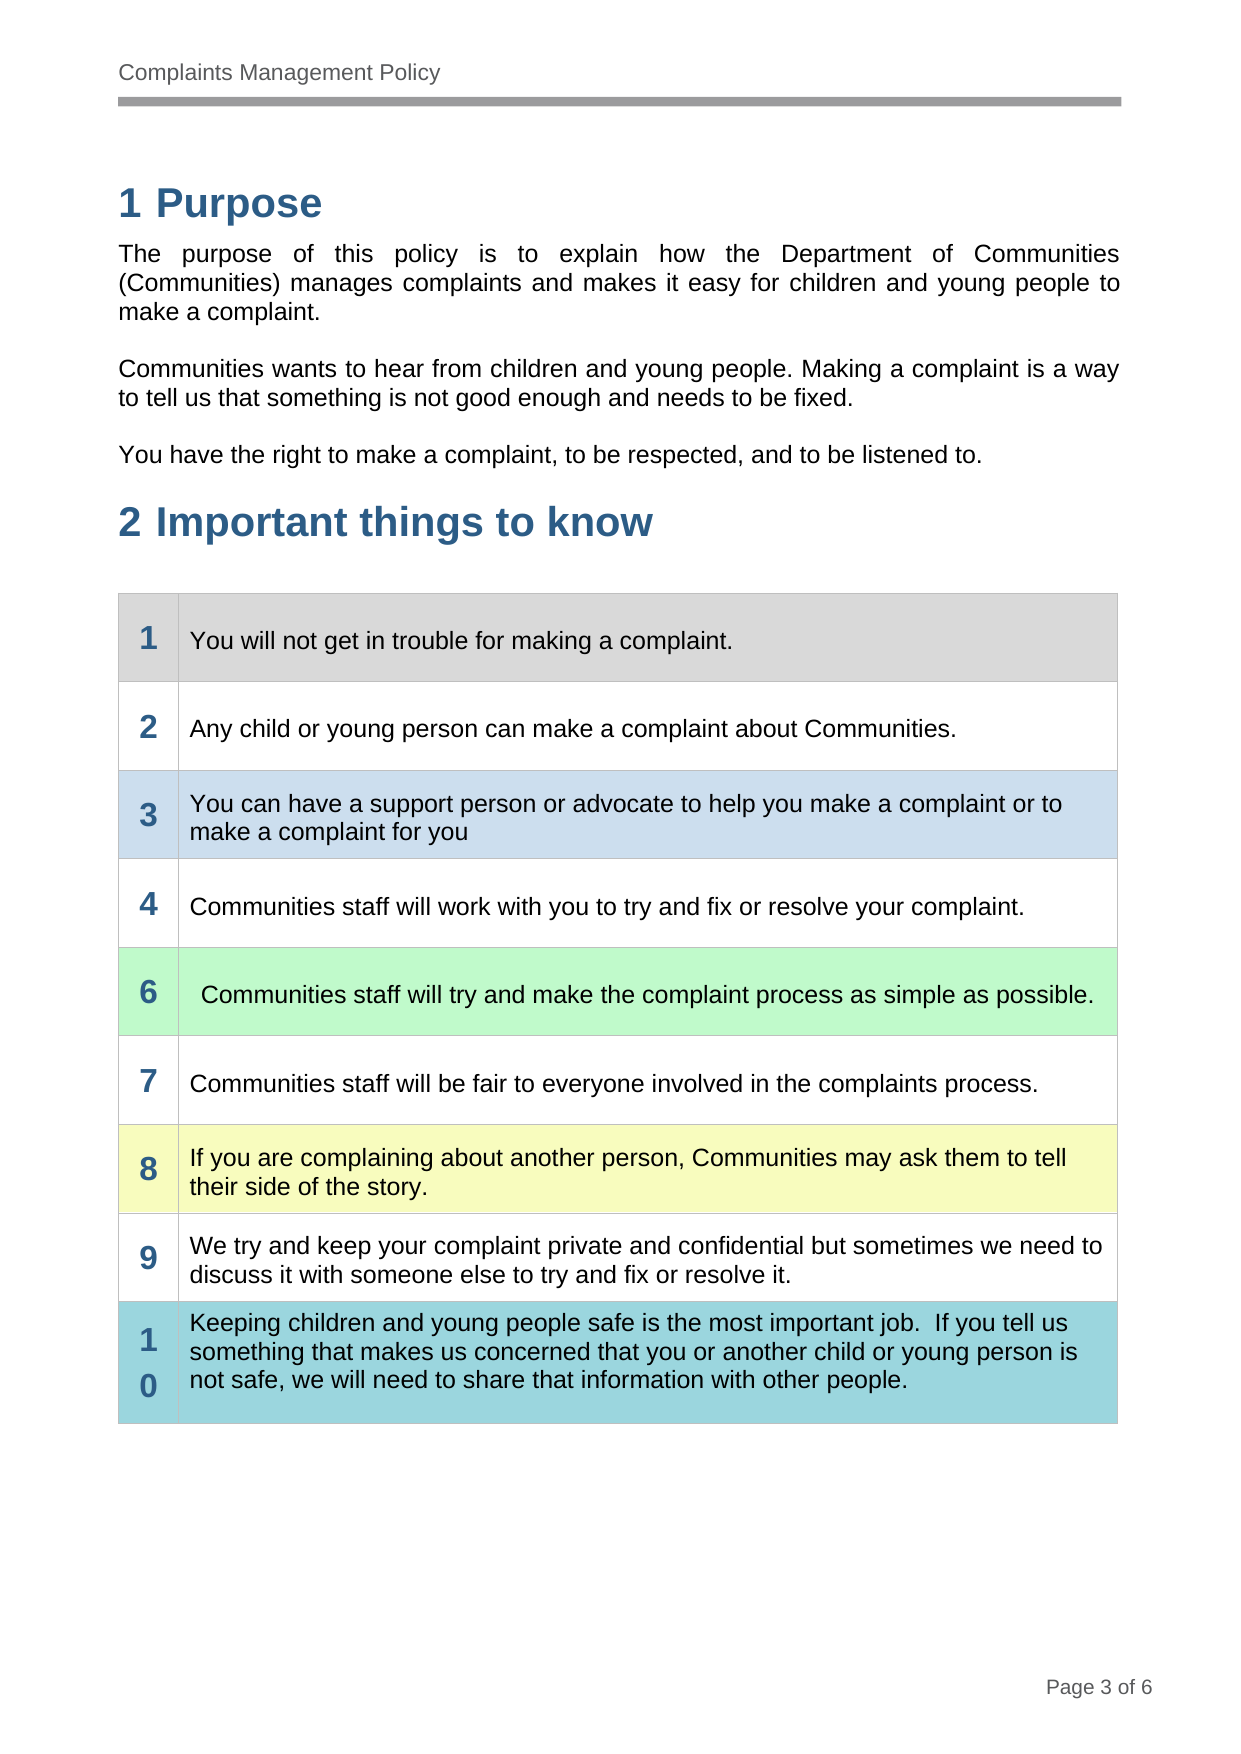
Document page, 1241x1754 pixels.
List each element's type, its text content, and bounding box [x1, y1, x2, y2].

text You have the right to make a complaint, to be respected, and to be listened to. [118, 440, 1122, 469]
table_cell Any child or young person can make a complaint about Communities. [179, 682, 1117, 770]
table_cell Communities staff will be fair to everyone involved in the complaints process. [179, 1036, 1117, 1124]
table_cell 10 [119, 1302, 178, 1423]
table_cell 7 [119, 1036, 178, 1124]
table_cell 9 [119, 1214, 178, 1301]
table_cell 8 [119, 1125, 178, 1212]
text Communities wants to hear from children and young people. Making a complaint is a way to tell us that something is not good enough and needs to be fixed. [118, 354, 1122, 411]
table_cell Communities staff will work with you to try and fix or resolve your complaint. [179, 859, 1117, 947]
table_cell 6 [119, 948, 178, 1035]
table_header 1 [119, 594, 178, 681]
table_cell If you are complaining about another person, Communities may ask them to tell their side of the story. [179, 1125, 1117, 1212]
table_cell You can have a support person or advocate to help you make a complaint or to make a complaint for you [179, 771, 1117, 858]
table_cell Communities staff will try and make the complaint process as simple as possible. [179, 948, 1117, 1035]
table_cell 3 [119, 771, 178, 858]
subtitle Important things to know [118, 498, 1122, 546]
table_cell Keeping children and young people safe is the most important job. If you tell us something that makes us concerned that you or another child or young person is not safe, we will need to share that information with other people. [179, 1302, 1117, 1423]
table_cell We try and keep your complaint private and confidential but sometimes we need to discuss it with someone else to try and fix or resolve it. [179, 1214, 1117, 1301]
text The purpose of this policy is to explain how the Department of Communities (Communities) manages complaints and makes it easy for children and young people to make a complaint. [118, 239, 1122, 325]
table_cell 2 [119, 682, 178, 770]
subtitle Purpose [118, 178, 1122, 226]
table_header You will not get in trouble for making a complaint. [179, 594, 1117, 681]
table_cell 4 [119, 859, 178, 947]
